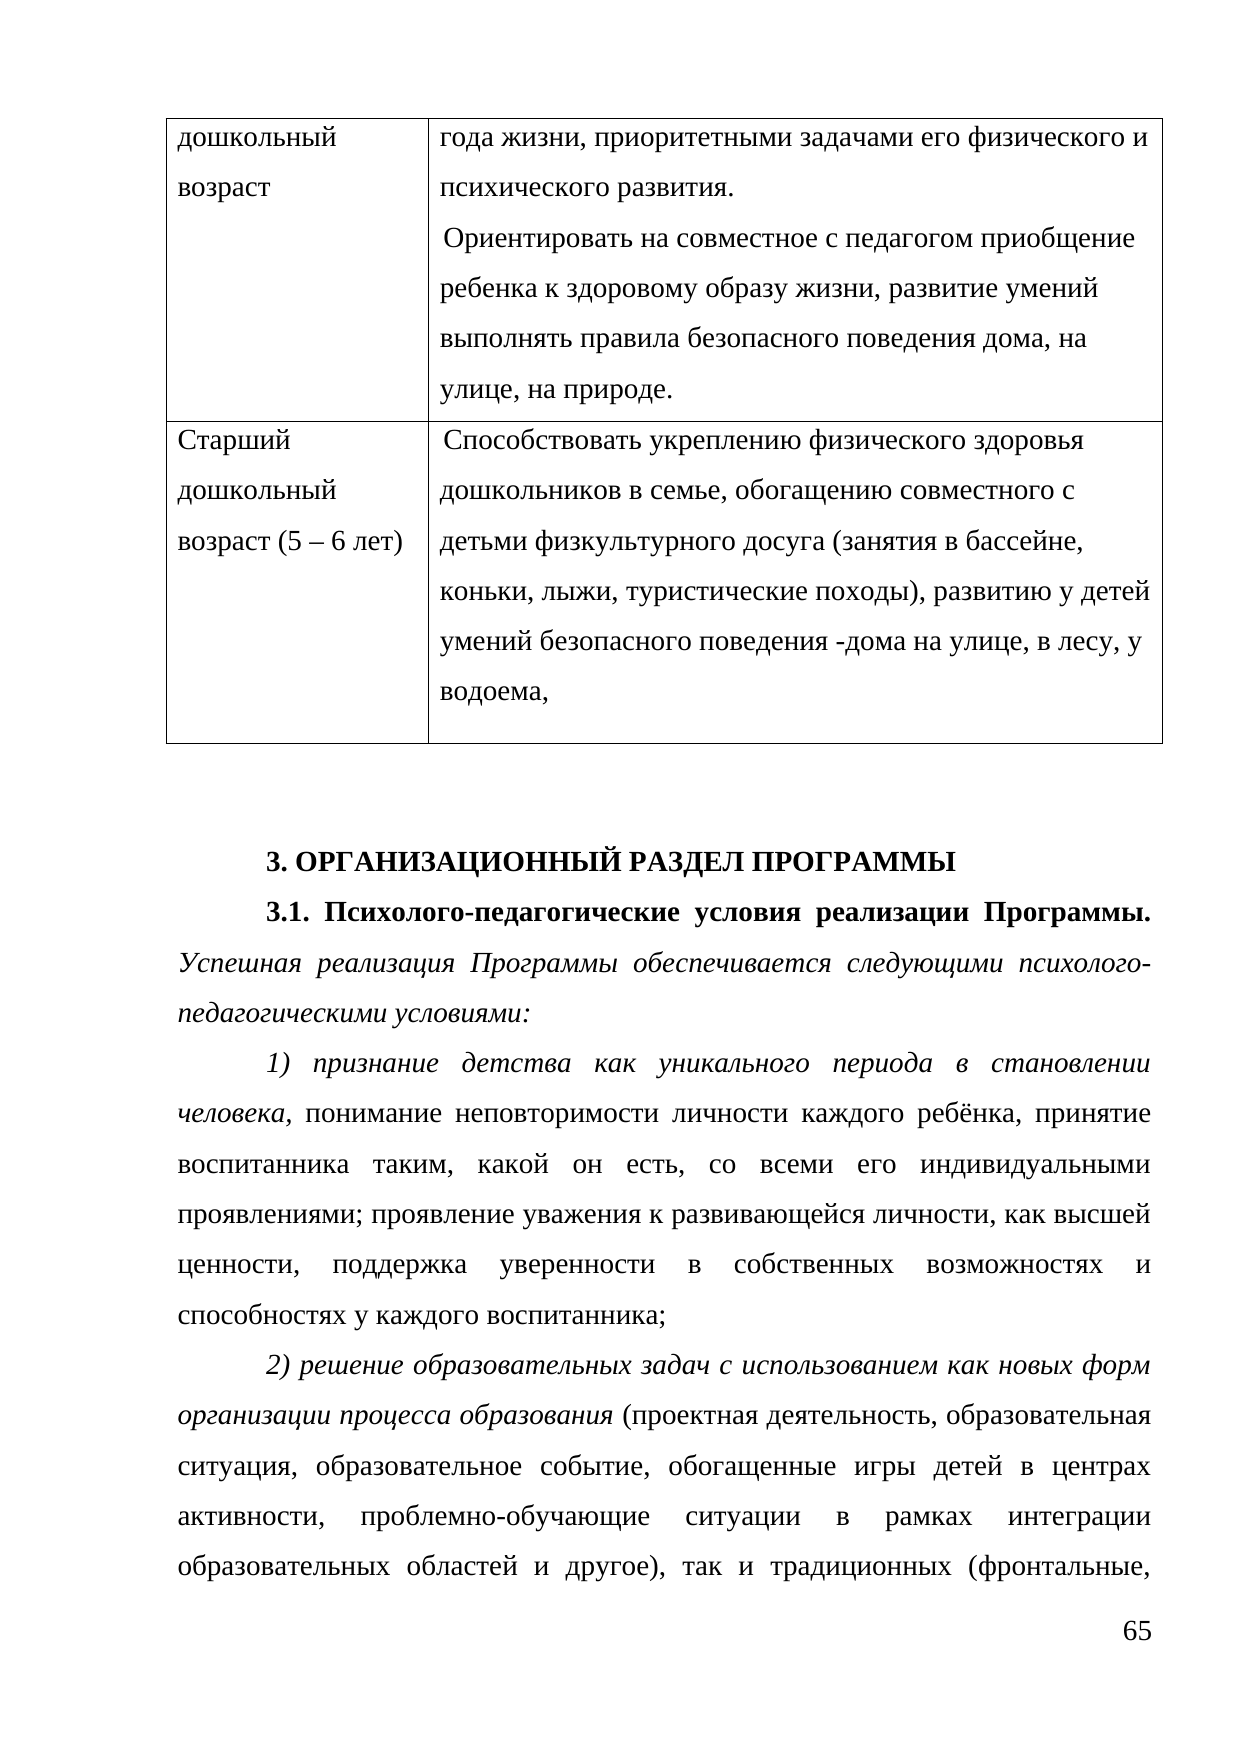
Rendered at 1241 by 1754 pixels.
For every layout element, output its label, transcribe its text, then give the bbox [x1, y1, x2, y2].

text 1) признание детства как уникального периода в становлении человека, понимание неповторимости личности каждого ребёнка, принятие воспитанника таким, какой он есть, со всеми его индивидуальными проявлениями; проявление уважения к развивающейся личности, как высшей ценности, поддержка уверенности в собственных возможностях и способностях у каждого воспитанника; [177, 1045, 1152, 1330]
table_cell Старший дошкольный возраст (5 – 6 лет) [167, 422, 428, 742]
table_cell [429, 119, 1162, 421]
text 3. ОРГАНИЗАЦИОННЫЙ РАЗДЕЛ ПРОГРАММЫ [177, 844, 1152, 878]
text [177, 1347, 1152, 1582]
text 3.1. Психолого-педагогические условия реализации Программы. Успешная реализация Программы обеспечивается следующими психолого-педагогическими условиями: [177, 894, 1152, 1028]
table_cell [167, 119, 428, 421]
table_cell Способствовать укреплению физического здоровья дошкольников в семье, обогащению совместного с детьми физкультурного досуга (занятия в бассейне, коньки, лыжи, туристические походы), развитию у детей умений безопасного поведения -дома на улице, в лесу, у водоема, [429, 422, 1162, 742]
